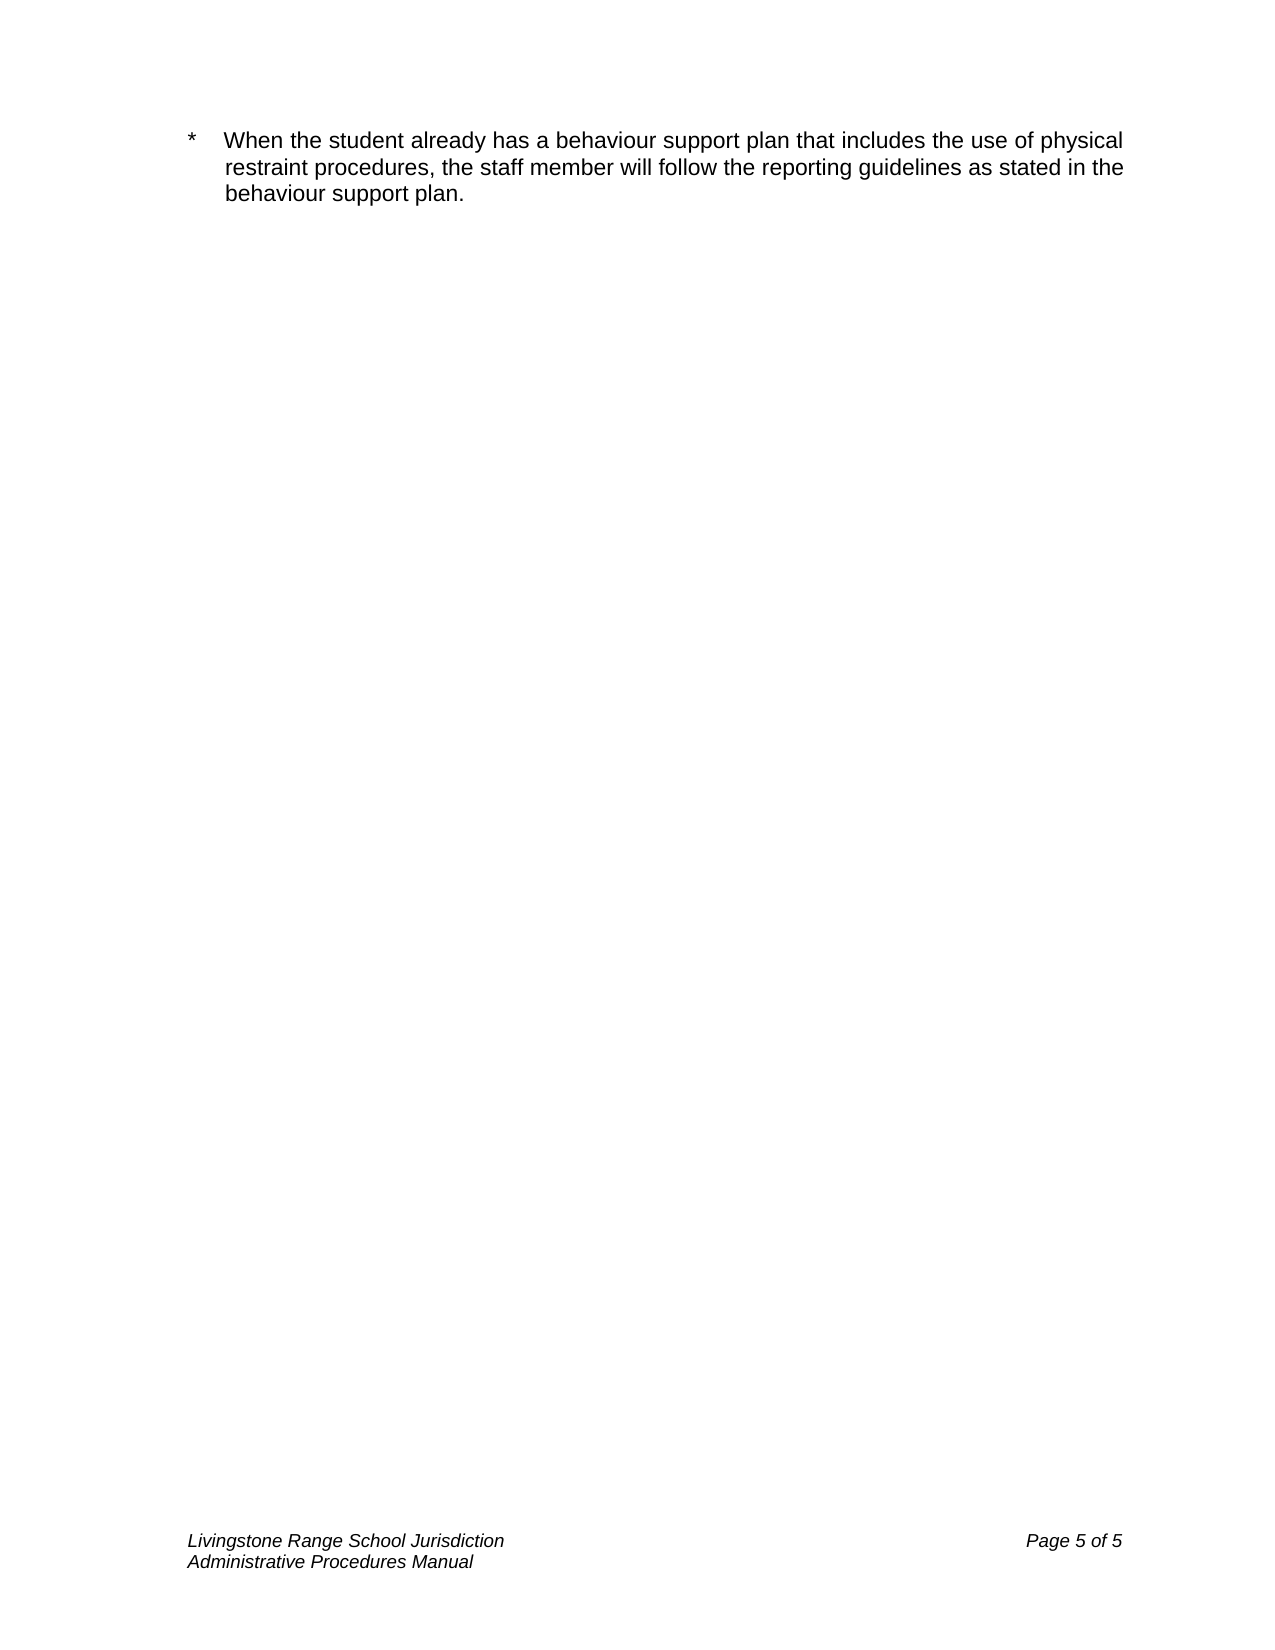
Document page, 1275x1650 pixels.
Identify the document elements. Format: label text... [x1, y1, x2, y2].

text * When the student already has a behaviour support plan that includes the use of physical restraint procedures, the staff member will follow the reporting guidelines as stated in the behaviour support plan. [187, 127, 1125, 207]
